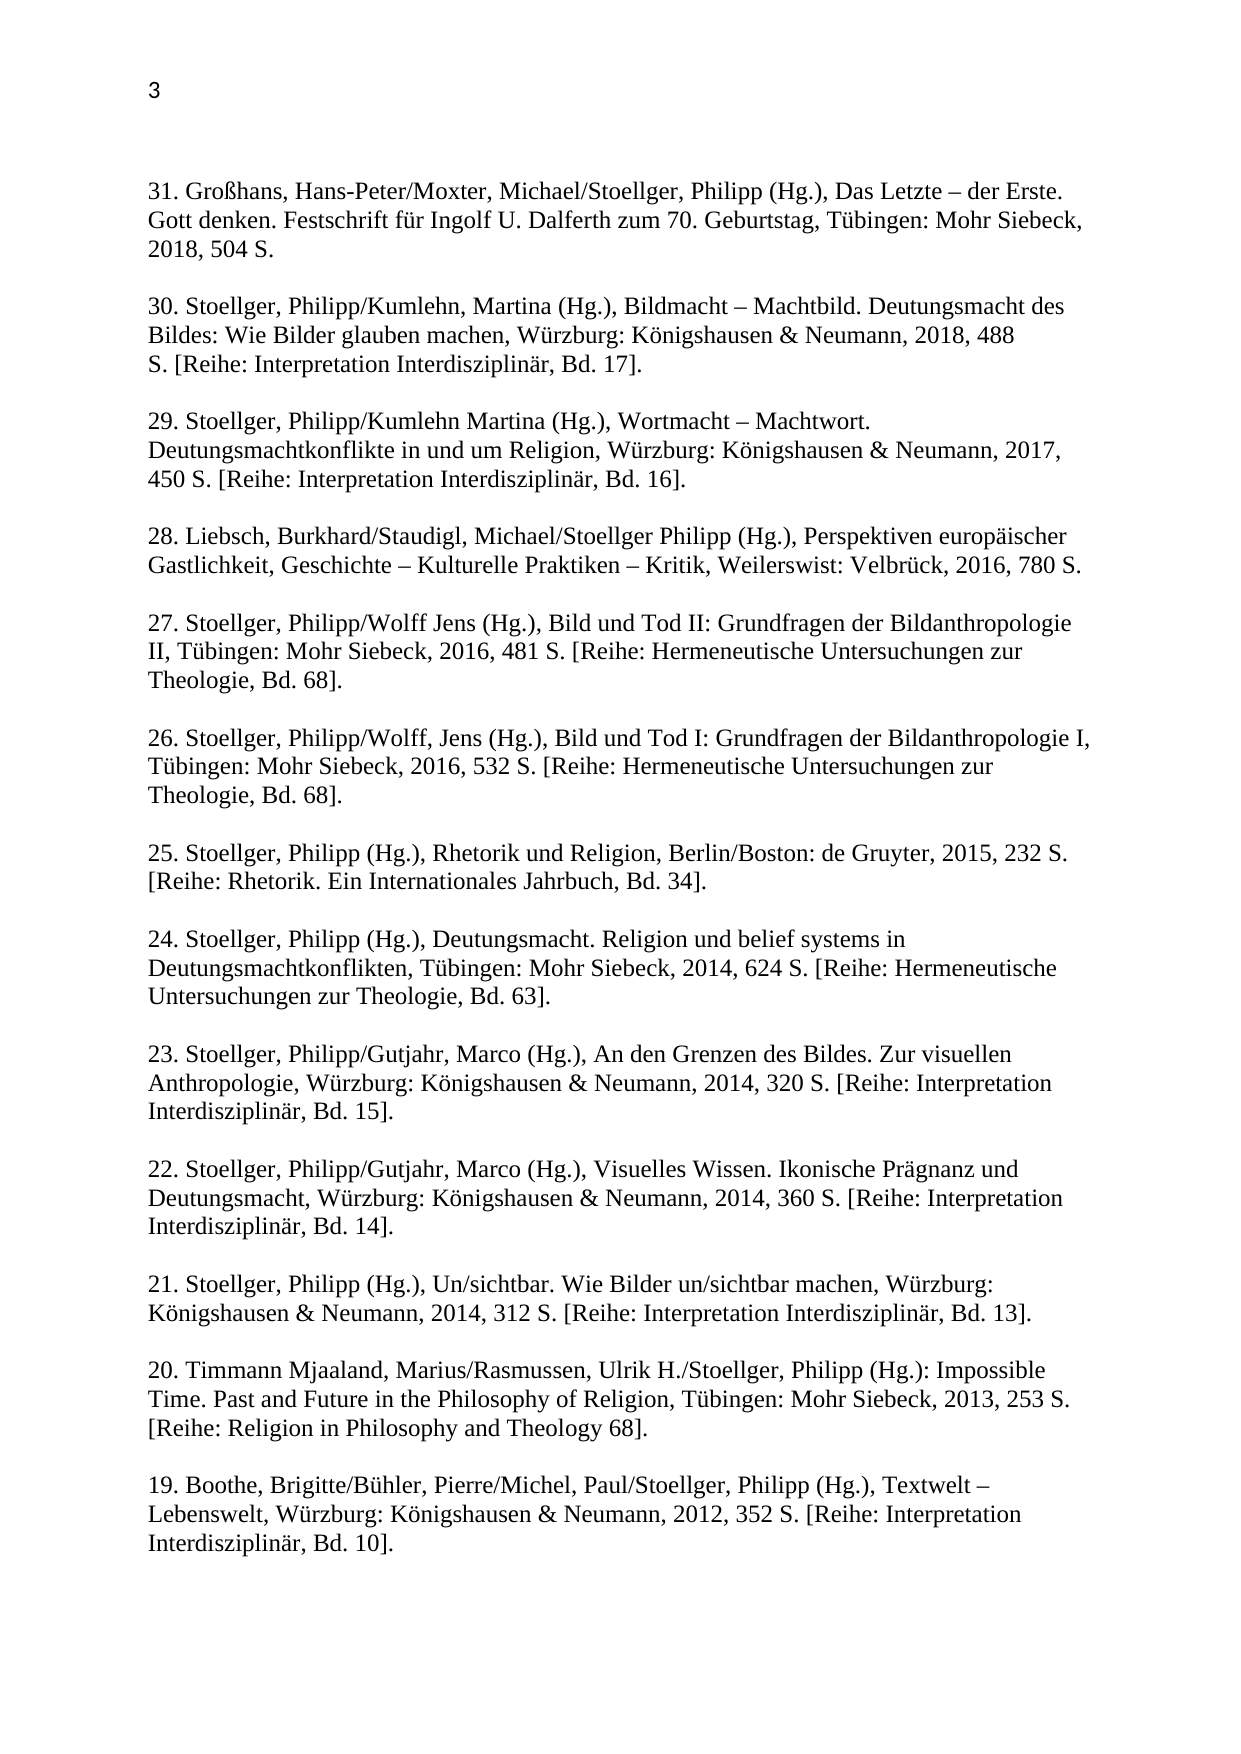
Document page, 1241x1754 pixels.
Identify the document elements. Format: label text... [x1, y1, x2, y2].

text 30. Stoellger, Philipp/Kumlehn, Martina (Hg.), Bildmacht – Machtbild. Deutungsmacht des Bildes: Wie Bilder glauben machen, Würzburg: Königshausen & Neumann, 2018, 488 S. [Reihe: Interpretation Interdisziplinär, Bd. 17]. [148, 291, 1093, 378]
text 29. Stoellger, Philipp/Kumlehn Martina (Hg.), Wortmacht – Machtwort. Deutungsmachtkonflikte in und um Religion, Würzburg: Königshausen & Neumann, 2017, 450 S. [Reihe: Interpretation Interdisziplinär, Bd. 16]. [148, 406, 1093, 493]
text 25. Stoellger, Philipp (Hg.), Rhetorik und Religion, Berlin/Boston: de Gruyter, 2015, 232 S. [Reihe: Rhetorik. Ein Internationales Jahrbuch, Bd. 34]. [148, 838, 1093, 895]
text 19. Boothe, Brigitte/Bühler, Pierre/Michel, Paul/Stoellger, Philipp (Hg.), Textwelt – Lebenswelt, Würzburg: Königshausen & Neumann, 2012, 352 S. [Reihe: Interpretation Interdisziplinär, Bd. 10]. [148, 1470, 1093, 1556]
text 24. Stoellger, Philipp (Hg.), Deutungsmacht. Religion und belief systems in Deutungsmachtkonflikten, Tübingen: Mohr Siebeck, 2014, 624 S. [Reihe: Hermeneutische Untersuchungen zur Theologie, Bd. 63]. [148, 924, 1093, 1010]
text 22. Stoellger, Philipp/Gutjahr, Marco (Hg.), Visuelles Wissen. Ikonische Prägnanz und Deutungsmacht, Würzburg: Königshausen & Neumann, 2014, 360 S. [Reihe: Interpretation Interdisziplinär, Bd. 14]. [148, 1154, 1093, 1240]
text 26. Stoellger, Philipp/Wolff, Jens (Hg.), Bild und Tod I: Grundfragen der Bildanthropologie I, Tübingen: Mohr Siebeck, 2016, 532 S. [Reihe: Hermeneutische Untersuchungen zur Theologie, Bd. 68]. [148, 723, 1093, 809]
text 20. Timmann Mjaaland, Marius/Rasmussen, Ulrik H./Stoellger, Philipp (Hg.): Impossible Time. Past and Future in the Philosophy of Religion, Tübingen: Mohr Siebeck, 2013, 253 S. [Reihe: Religion in Philosophy and Theology 68]. [148, 1355, 1093, 1441]
text 31. Großhans, Hans-Peter/Moxter, Michael/Stoellger, Philipp (Hg.), Das Letzte – der Erste. Gott denken. Festschrift für Ingolf U. Dalferth zum 70. Geburtstag, Tübingen: Mohr Siebeck, 2018, 504 S. [148, 176, 1093, 263]
text 21. Stoellger, Philipp (Hg.), Un/sichtbar. Wie Bilder un/sichtbar machen, Würzburg: Königshausen & Neumann, 2014, 312 S. [Reihe: Interpretation Interdisziplinär, Bd. 13]. [148, 1269, 1093, 1326]
text 28. Liebsch, Burkhard/Staudigl, Michael/Stoellger Philipp (Hg.), Perspektiven europäischer Gastlichkeit, Geschichte – Kulturelle Praktiken – Kritik, Weilerswist: Velbrück, 2016, 780 S. [148, 521, 1093, 579]
text 23. Stoellger, Philipp/Gutjahr, Marco (Hg.), An den Grenzen des Bildes. Zur visuellen Anthropologie, Würzburg: Königshausen & Neumann, 2014, 320 S. [Reihe: Interpretation Interdisziplinär, Bd. 15]. [148, 1039, 1093, 1125]
text 27. Stoellger, Philipp/Wolff Jens (Hg.), Bild und Tod II: Grundfragen der Bildanthropologie II, Tübingen: Mohr Siebeck, 2016, 481 S. [Reihe: Hermeneutische Untersuchungen zur Theologie, Bd. 68]. [148, 608, 1093, 694]
